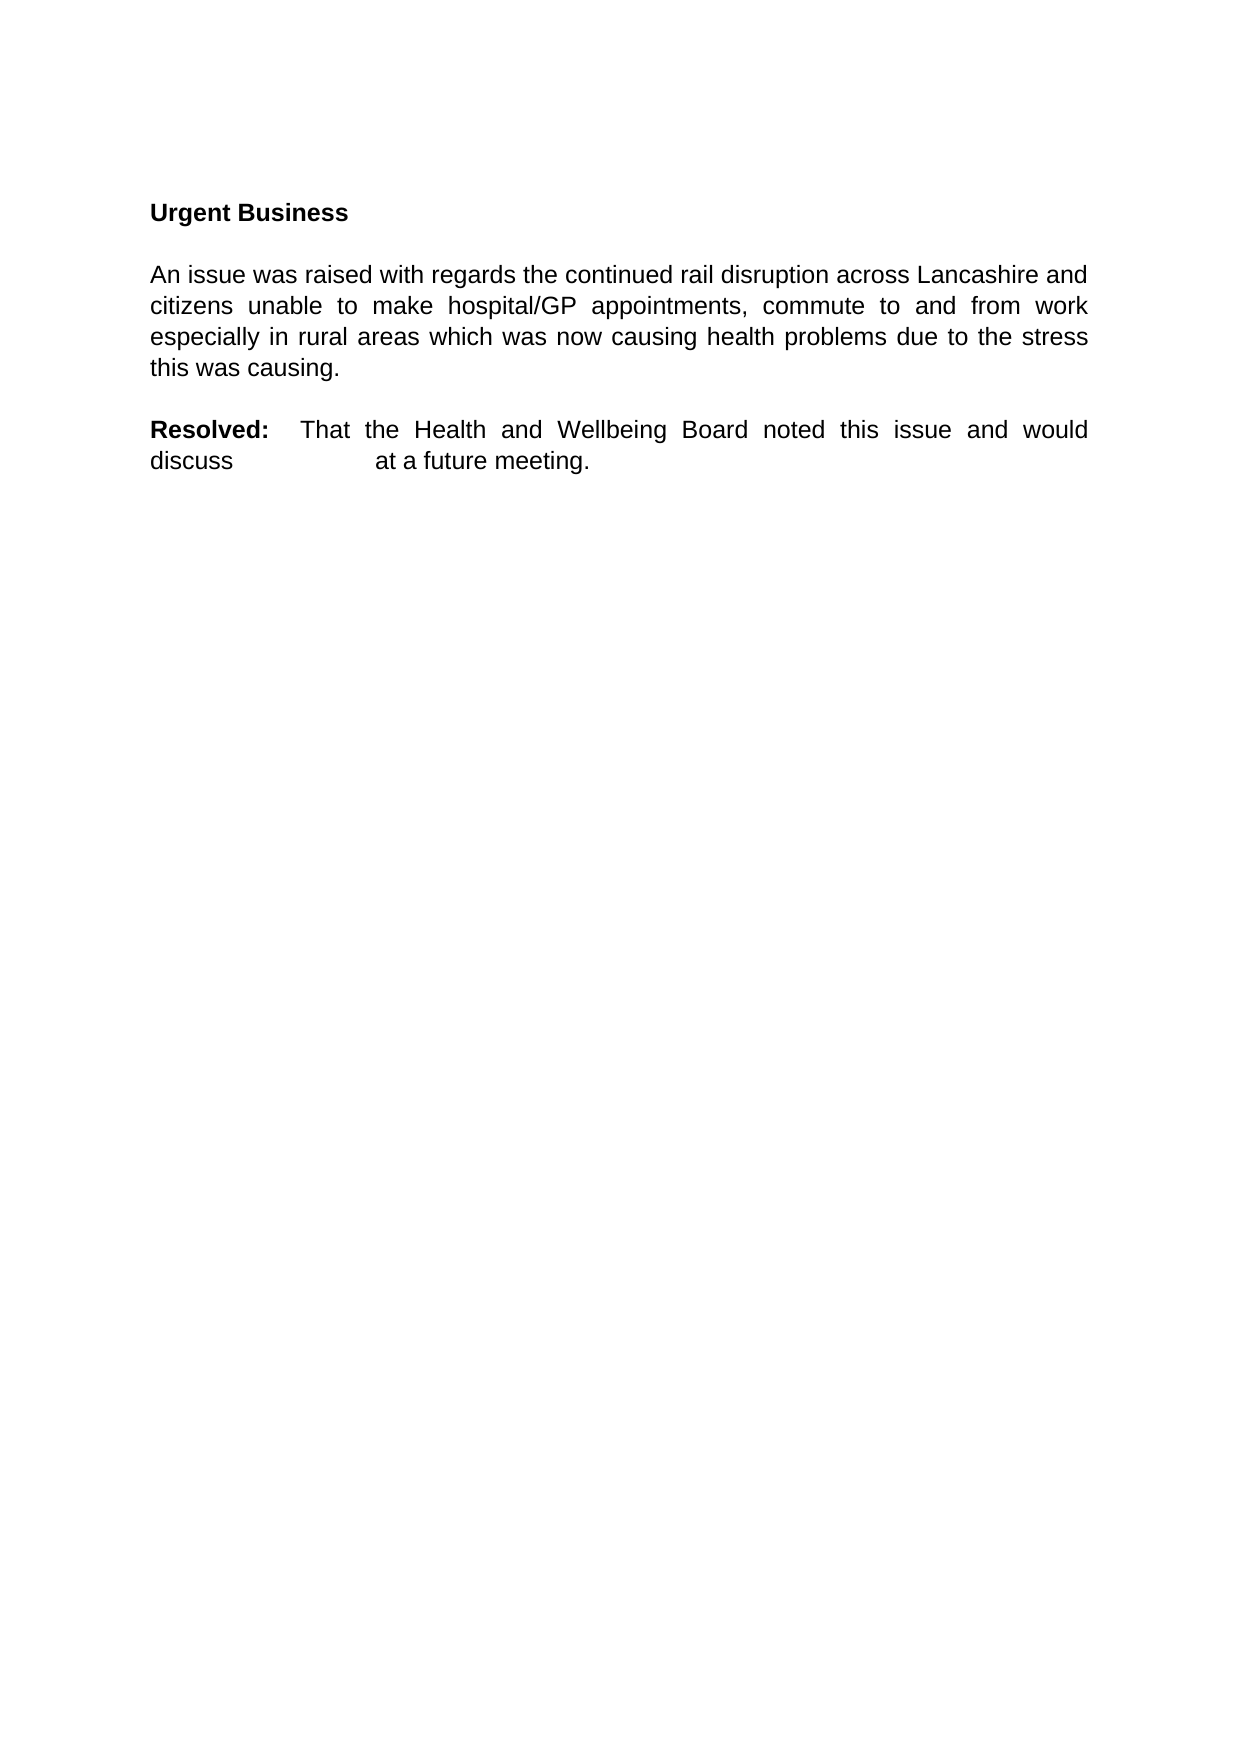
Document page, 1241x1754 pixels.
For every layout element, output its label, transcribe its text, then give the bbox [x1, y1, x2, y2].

text Resolved: That the Health and Wellbeing Board noted this issue and would discuss at a future meeting. [150, 415, 1090, 475]
text An issue was raised with regards the continued rail disruption across Lancashire and citizens unable to make hospital/GP appointments, commute to and from work especially in rural areas which was now causing health problems due to the stress this was causing. [150, 260, 1090, 382]
text Urgent Business [150, 198, 1090, 226]
